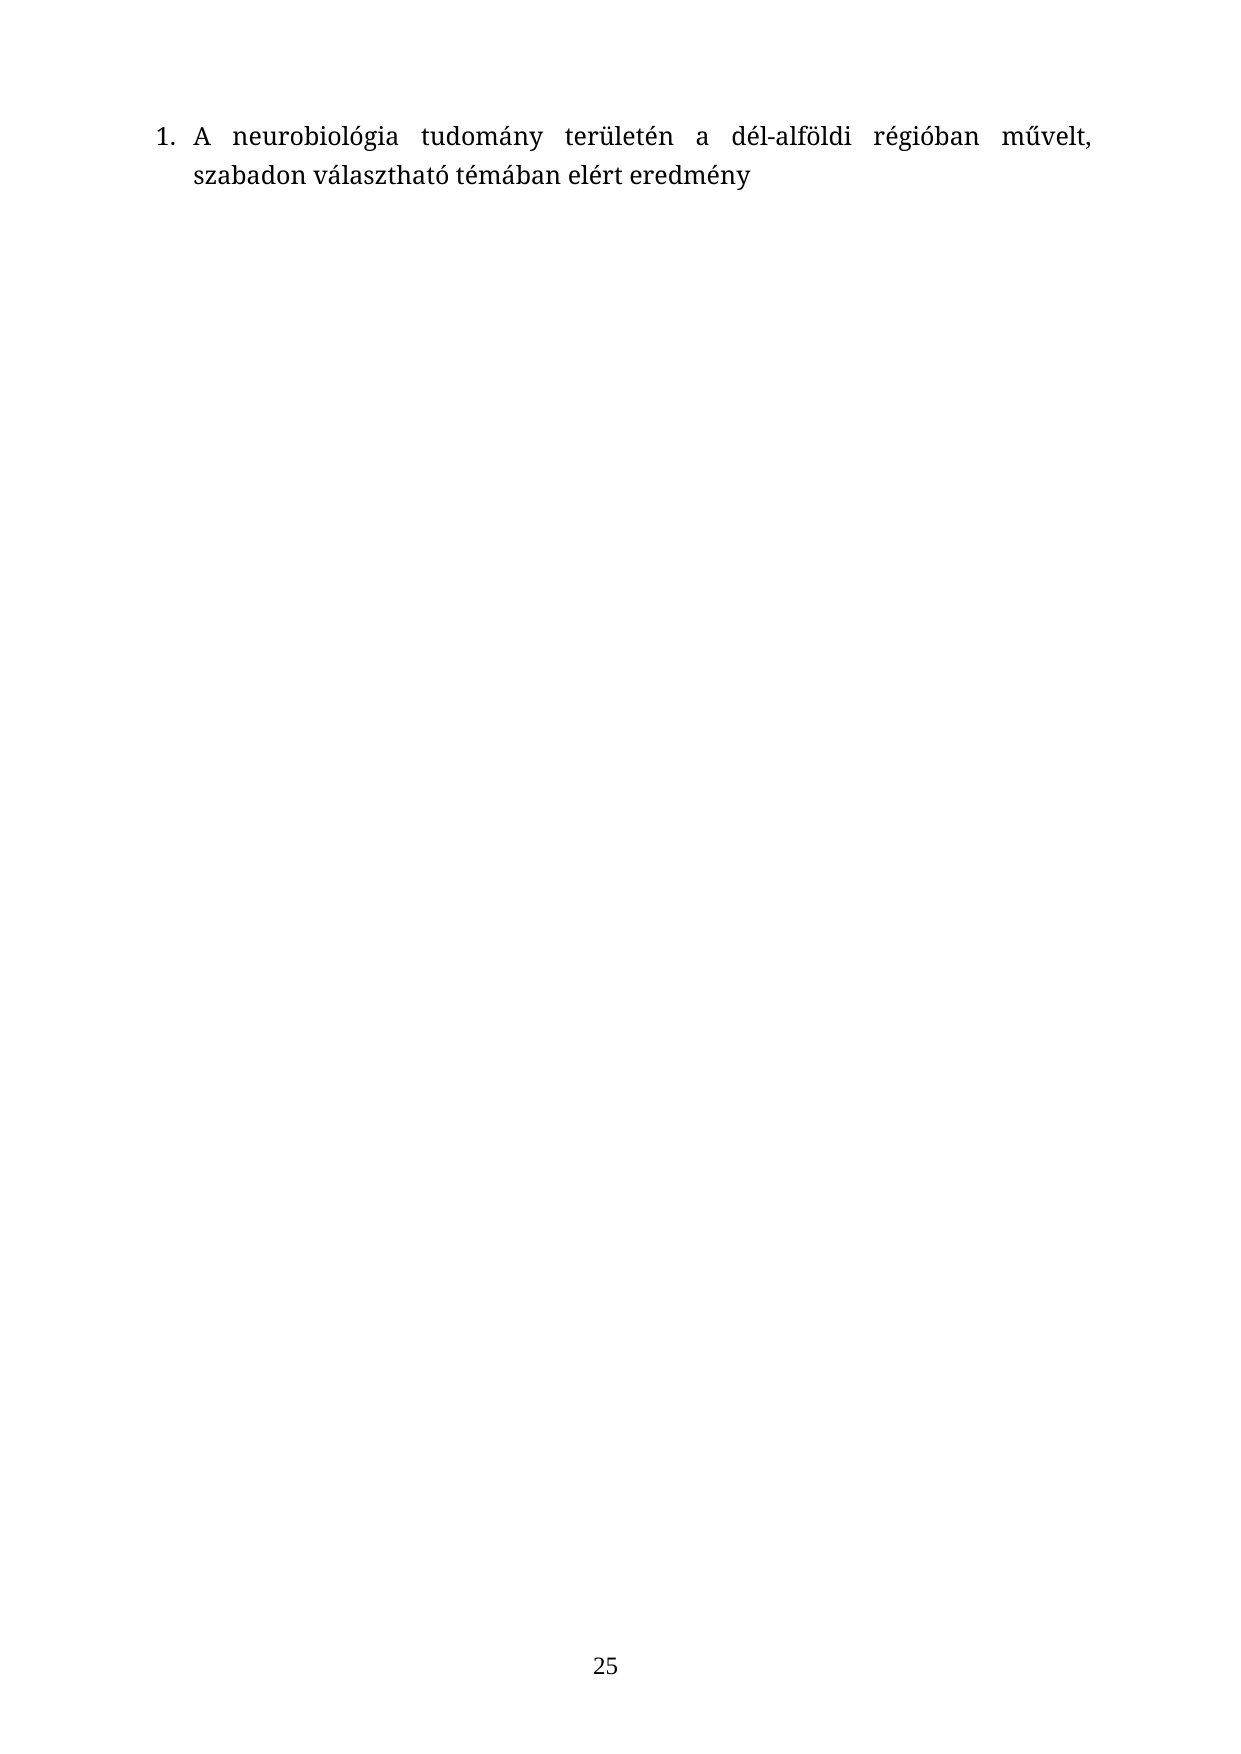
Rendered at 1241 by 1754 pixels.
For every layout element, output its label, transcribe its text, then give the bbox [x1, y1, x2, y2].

list A neurobiológia tudomány területén a dél-alföldi régióban művelt, szabadon választható témában elért eredmény [156, 118, 1092, 191]
